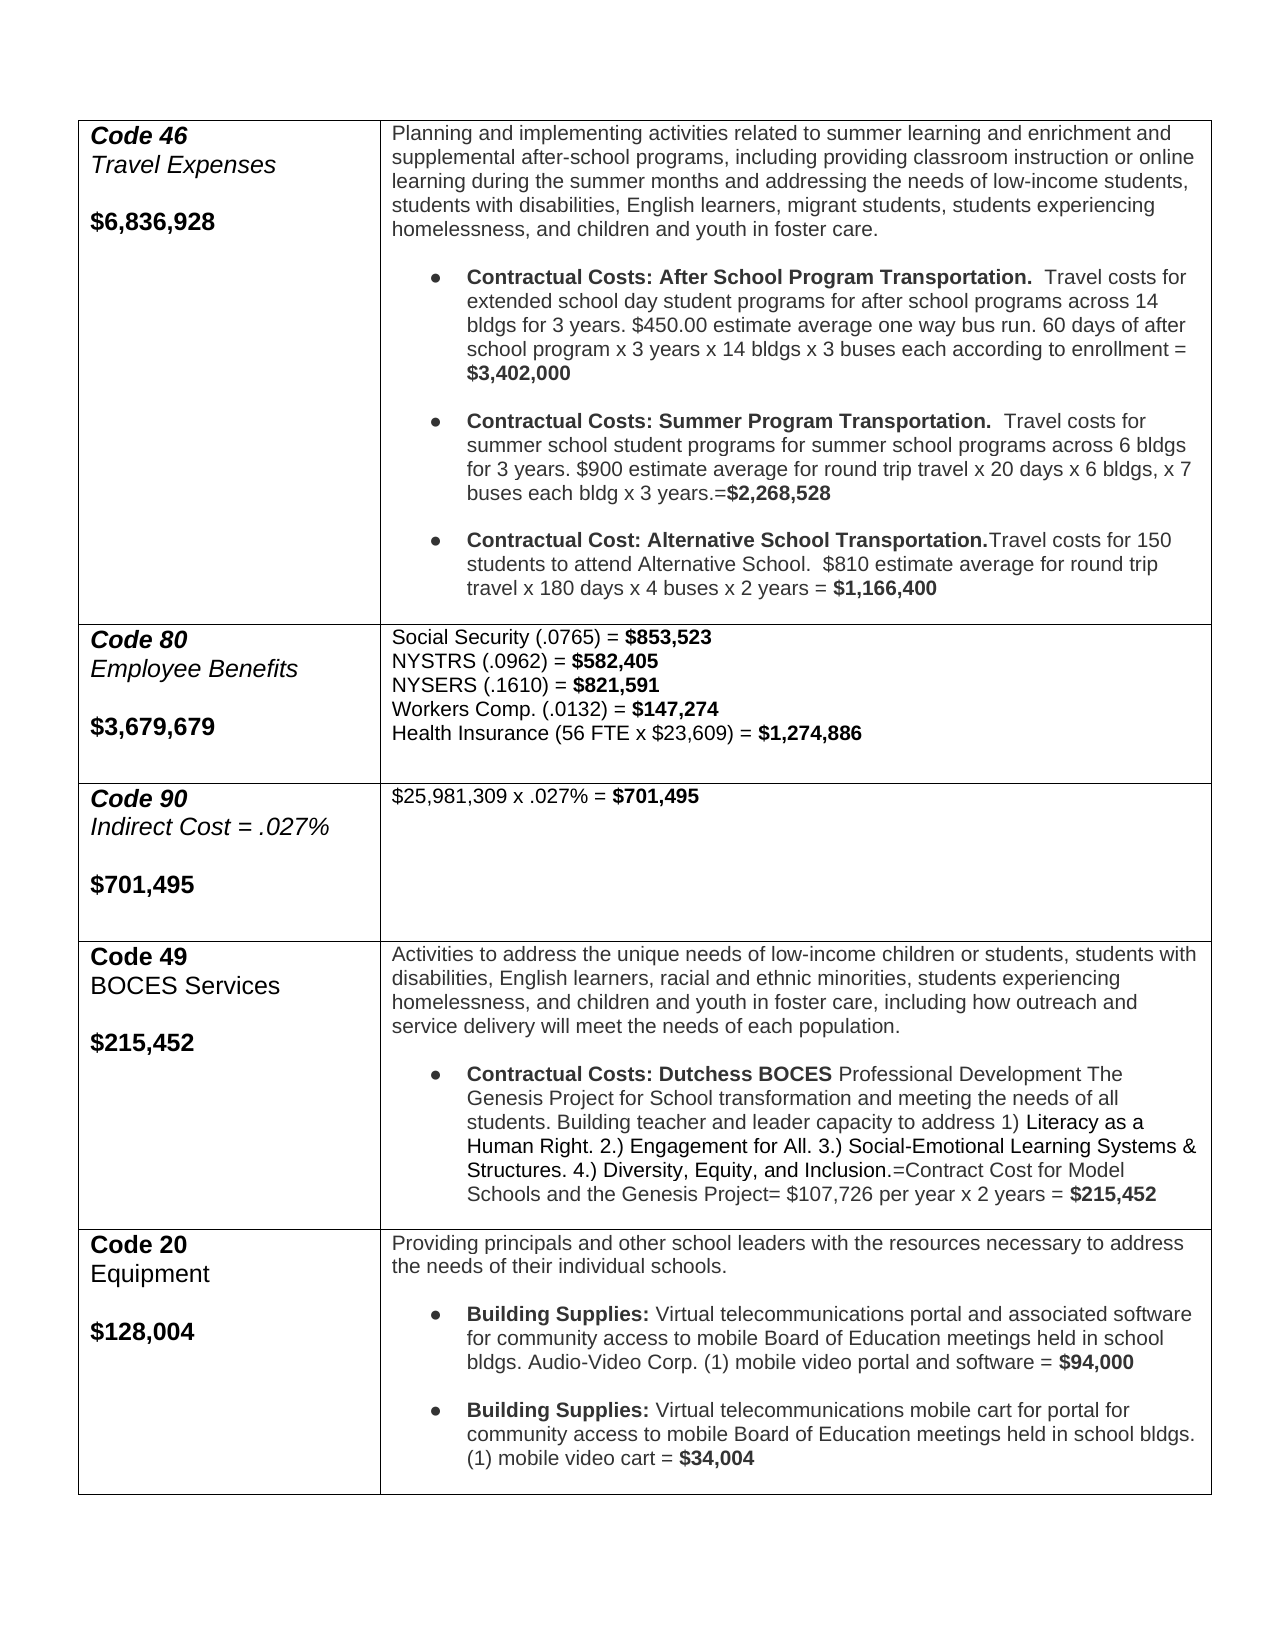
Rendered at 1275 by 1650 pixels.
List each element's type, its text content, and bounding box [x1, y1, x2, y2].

table_cell Planning and implementing activities related to summer learning and enrichment and supplemental after-school programs, including providing classroom instruction or online learning during the summer months and addressing the needs of low-income students, students with disabilities, English learners, migrant students, students experiencing homelessness, and children and youth in foster care. Contractual Costs: After School Program Transportation. Travel costs for extended school day student programs for after school programs across 14 bldgs for 3 years. $450.00 estimate average one way bus run. 60 days of after school program x 3 years x 14 bldgs x 3 buses each according to enrollment = $3,402,000 Contractual Costs: Summer Program Transportation. Travel costs for summer school student programs for summer school programs across 6 bldgs for 3 years. $900 estimate average for round trip travel x 20 days x 6 bldgs, x 7 buses each bldg x 3 years.=$2,268,528 Contractual Cost: Alternative School Transportation.Travel costs for 150 students to attend Alternative School. $810 estimate average for round trip travel x 180 days x 4 buses x 2 years = $1,166,400 [381, 121, 1211, 624]
table_cell Code 20 Equipment $128,004 [79, 1230, 380, 1494]
table_cell Code 90 Indirect Cost = .027% $701,495 [79, 784, 380, 941]
table_cell Providing principals and other school leaders with the resources necessary to address the needs of their individual schools. Building Supplies: Virtual telecommunications portal and associated software for community access to mobile Board of Education meetings held in school bldgs. Audio-Video Corp. (1) mobile video portal and software = $94,000 Building Supplies: Virtual telecommunications mobile cart for portal for community access to mobile Board of Education meetings held in school bldgs. (1) mobile video cart = $34,004 [381, 1230, 1211, 1494]
table_cell Code 80 Employee Benefits $3,679,679 [79, 625, 380, 782]
table_cell Code 46 Travel Expenses $6,836,928 [79, 121, 380, 624]
table_cell Code 49 BOCES Services $215,452 [79, 942, 380, 1229]
table_cell $25,981,309 x .027% = $701,495 [381, 784, 1211, 941]
table_cell Activities to address the unique needs of low-income children or students, students with disabilities, English learners, racial and ethnic minorities, students experiencing homelessness, and children and youth in foster care, including how outreach and service delivery will meet the needs of each population. Contractual Costs: Dutchess BOCES Professional Development The Genesis Project for School transformation and meeting the needs of all students. Building teacher and leader capacity to address 1) Literacy as a Human Right. 2.) Engagement for All. 3.) Social-Emotional Learning Systems & Structures. 4.) Diversity, Equity, and Inclusion.=Contract Cost for Model Schools and the Genesis Project= $107,726 per year x 2 years = $215,452 [381, 942, 1211, 1229]
table_cell Social Security (.0765) = $853,523 NYSTRS (.0962) = $582,405 NYSERS (.1610) = $821,591 Workers Comp. (.0132) = $147,274 Health Insurance (56 FTE x $23,609) = $1,274,886 [381, 625, 1211, 782]
